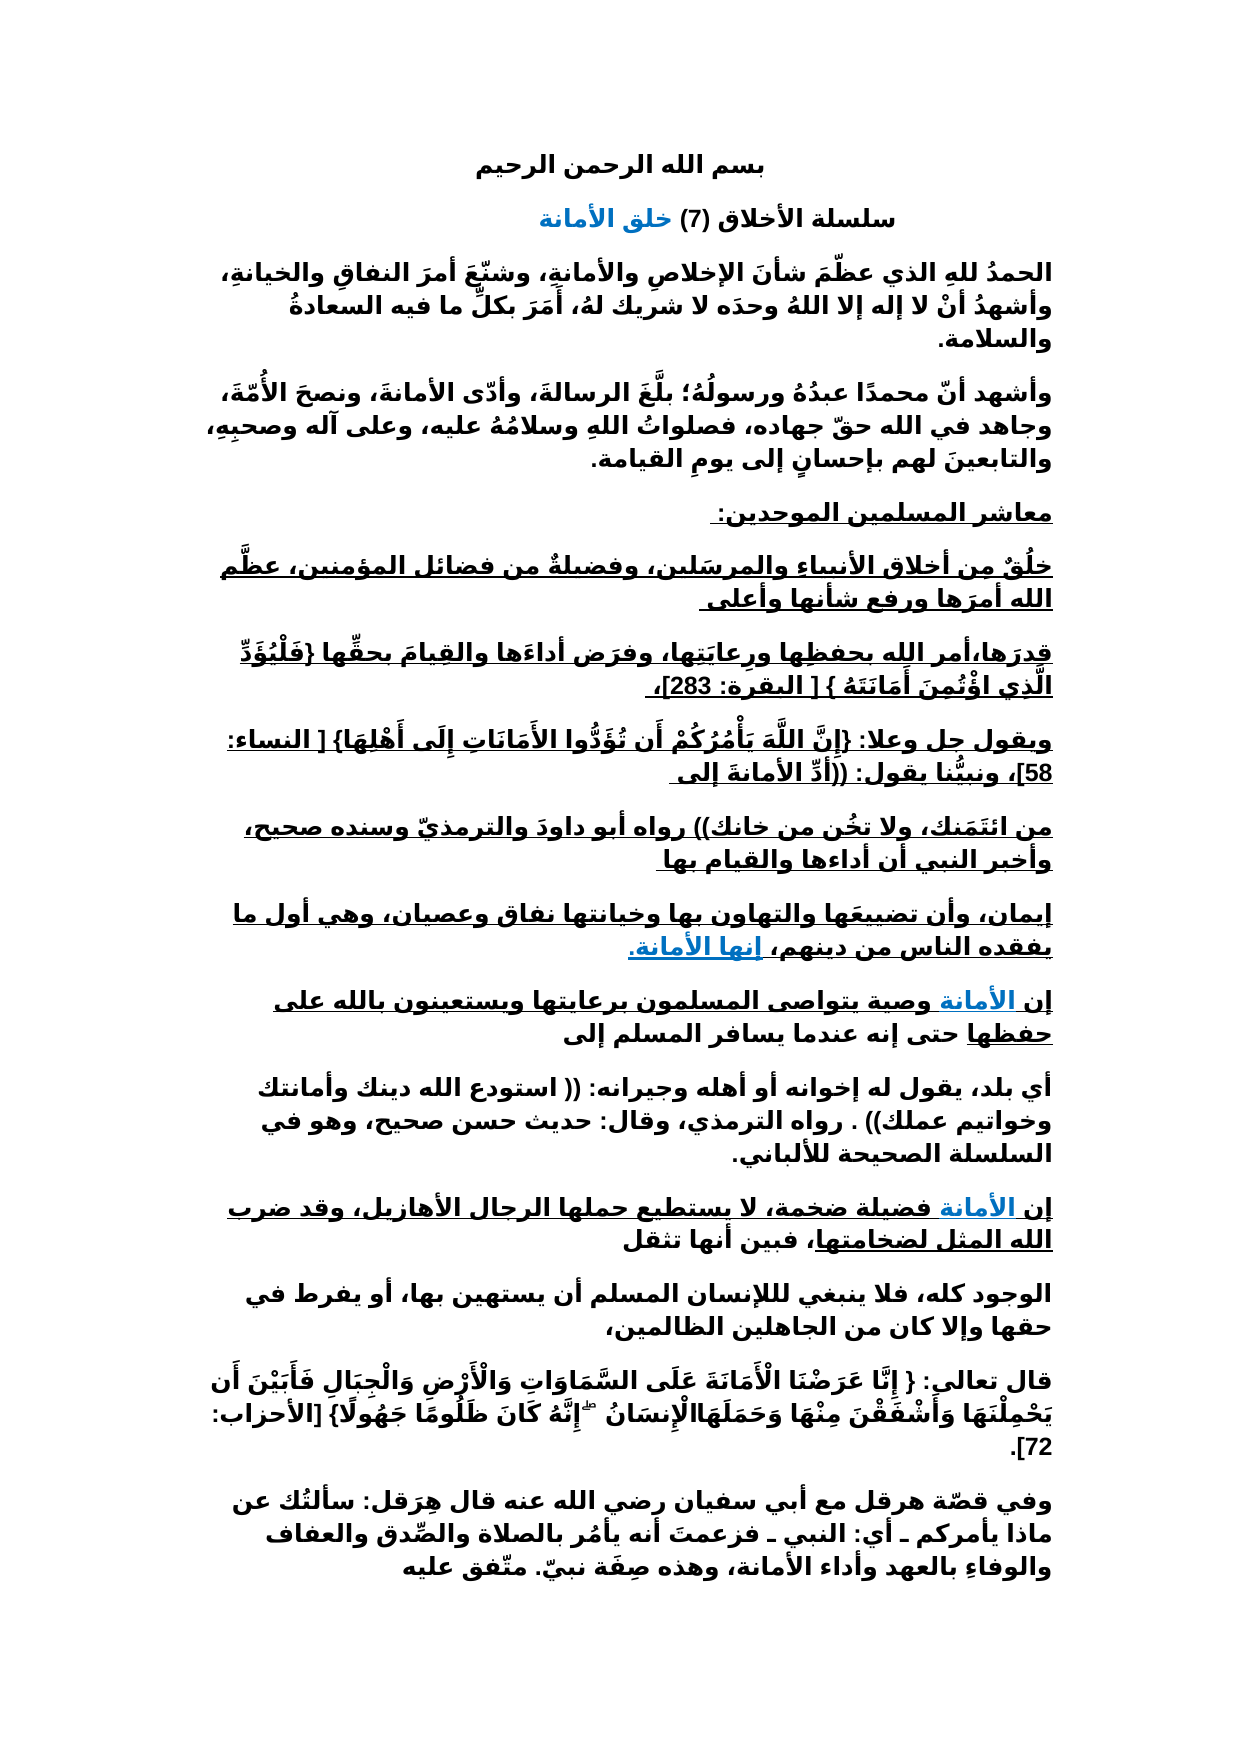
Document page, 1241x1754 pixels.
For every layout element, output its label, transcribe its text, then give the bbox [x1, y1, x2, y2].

text إن الأمانة فضيلة ضخمة، لا يستطيع حملها الرجال الأهازيل، وقد ضرب الله المثل لضخامتها، فبين أنها تثقل [187, 1192, 1053, 1254]
text وفي قصّة هرقل مع أبي سفيان رضي الله عنه قال هِرَقل: سألتُك عن ماذا يأمركم ـ أي: النبي ـ فزعمتَ أنه يأمُر بالصلاة والصِّدق والعفاف والوفاءِ بالعهد وأداء الأمانة، وهذه صِفَة نبيّ. متّفق عليه [187, 1486, 1053, 1581]
text الحمدُ للهِ الذي عظّمَ شأنَ الإخلاصِ والأمانةِ، وشنّعَ أمرَ النفاقِ والخيانةِ، وأشهدُ أنْ لا إله إلا اللهُ وحدَه لا شريك لهُ، أَمَرَ بكلِّ ما فيه السعادةُ والسلامة. [187, 258, 1053, 352]
text قدرَها،أمر الله بحفظِها ورِعايَتِها، وفرَض أداءَها والقِيامَ بحقِّها {فَلْيُؤَدِّ الَّذِي اؤْتُمِنَ أَمَانَتَهُ } [ البقرة: 283]، [187, 638, 1053, 700]
text قال تعالى: { إِنَّا عَرَضْنَا الْأَمَانَةَ عَلَى السَّمَاوَاتِ وَالْأَرْضِ وَالْجِبَالِ فَأَبَيْنَ أَن يَحْمِلْنَهَا وَأَشْفَقْنَ مِنْهَا وَحَمَلَهَا الْإِنسَانُ ۖ إِنَّهُ كَانَ ظَلُومًا جَهُولًا} [الأحزاب: 72]. [187, 1366, 1053, 1461]
text ويقول جل وعلا: {إِنَّ اللَّهَ يَأْمُرُكُمْ أَن تُؤَدُّوا الأَمَانَاتِ إِلَى أَهْلِهَا} [ النساء: 58]، ونبيُّنا يقول: ((أدِّ الأمانةَ إلى [187, 725, 1053, 787]
text من ائتَمَنك، ولا تخُن من خانك)) رواه أبو داودَ والترمذيّ وسنده صحيح، وأخبر النبي أن أداءها والقيام بها [187, 812, 1053, 874]
text سلسلة الأخلاق (7) خلق الأمانة [187, 204, 1053, 233]
text إن الأمانة وصية يتواصى المسلمون برعايتها ويستعينون بالله على حفظها حتى إنه عندما يسافر المسلم إلى [187, 986, 1053, 1047]
text وأشهد أنّ محمدًا عبدُهُ ورسولُهُ؛ بلَّغَ الرسالةَ، وأدّى الأمانةَ، ونصحَ الأُمّةَ، وجاهد في الله حقّ جهاده، فصلواتُ اللهِ وسلامُهُ عليه، وعلى آله وصحبِهِ، والتابعينَ لهم بإحسانٍ إلى يومِ القيامة. [187, 378, 1053, 472]
text الوجود كله، فلا ينبغي لللإنسان المسلم أن يستهين بها، أو يفرط في حقها وإلا كان من الجاهلين الظالمين، [187, 1279, 1053, 1341]
text بسم الله الرحمن الرحيم [187, 150, 1053, 179]
text أي بلد، يقول له إخوانه أو أهله وجيرانه: (( استودع الله دينك وأمانتك وخواتيم عملك)) . رواه الترمذي، وقال: حديث حسن صحيح، وهو في السلسلة الصحيحة للألباني. [187, 1073, 1053, 1167]
text معاشر المسلمين الموحدين: [187, 497, 1053, 526]
text إيمان، وأن تضييعَها والتهاون بها وخيانتها نفاق وعصيان، وهي أول ما يفقده الناس من دينهم، إنها الأمانة. [187, 899, 1053, 961]
text خلُقٌ مِن أخلاق الأنبياءِ والمرسَلين، وفضيلةٌ من فضائل المؤمنين، عظَّم الله أمرَها ورفع شأنها وأعلى [187, 551, 1053, 613]
